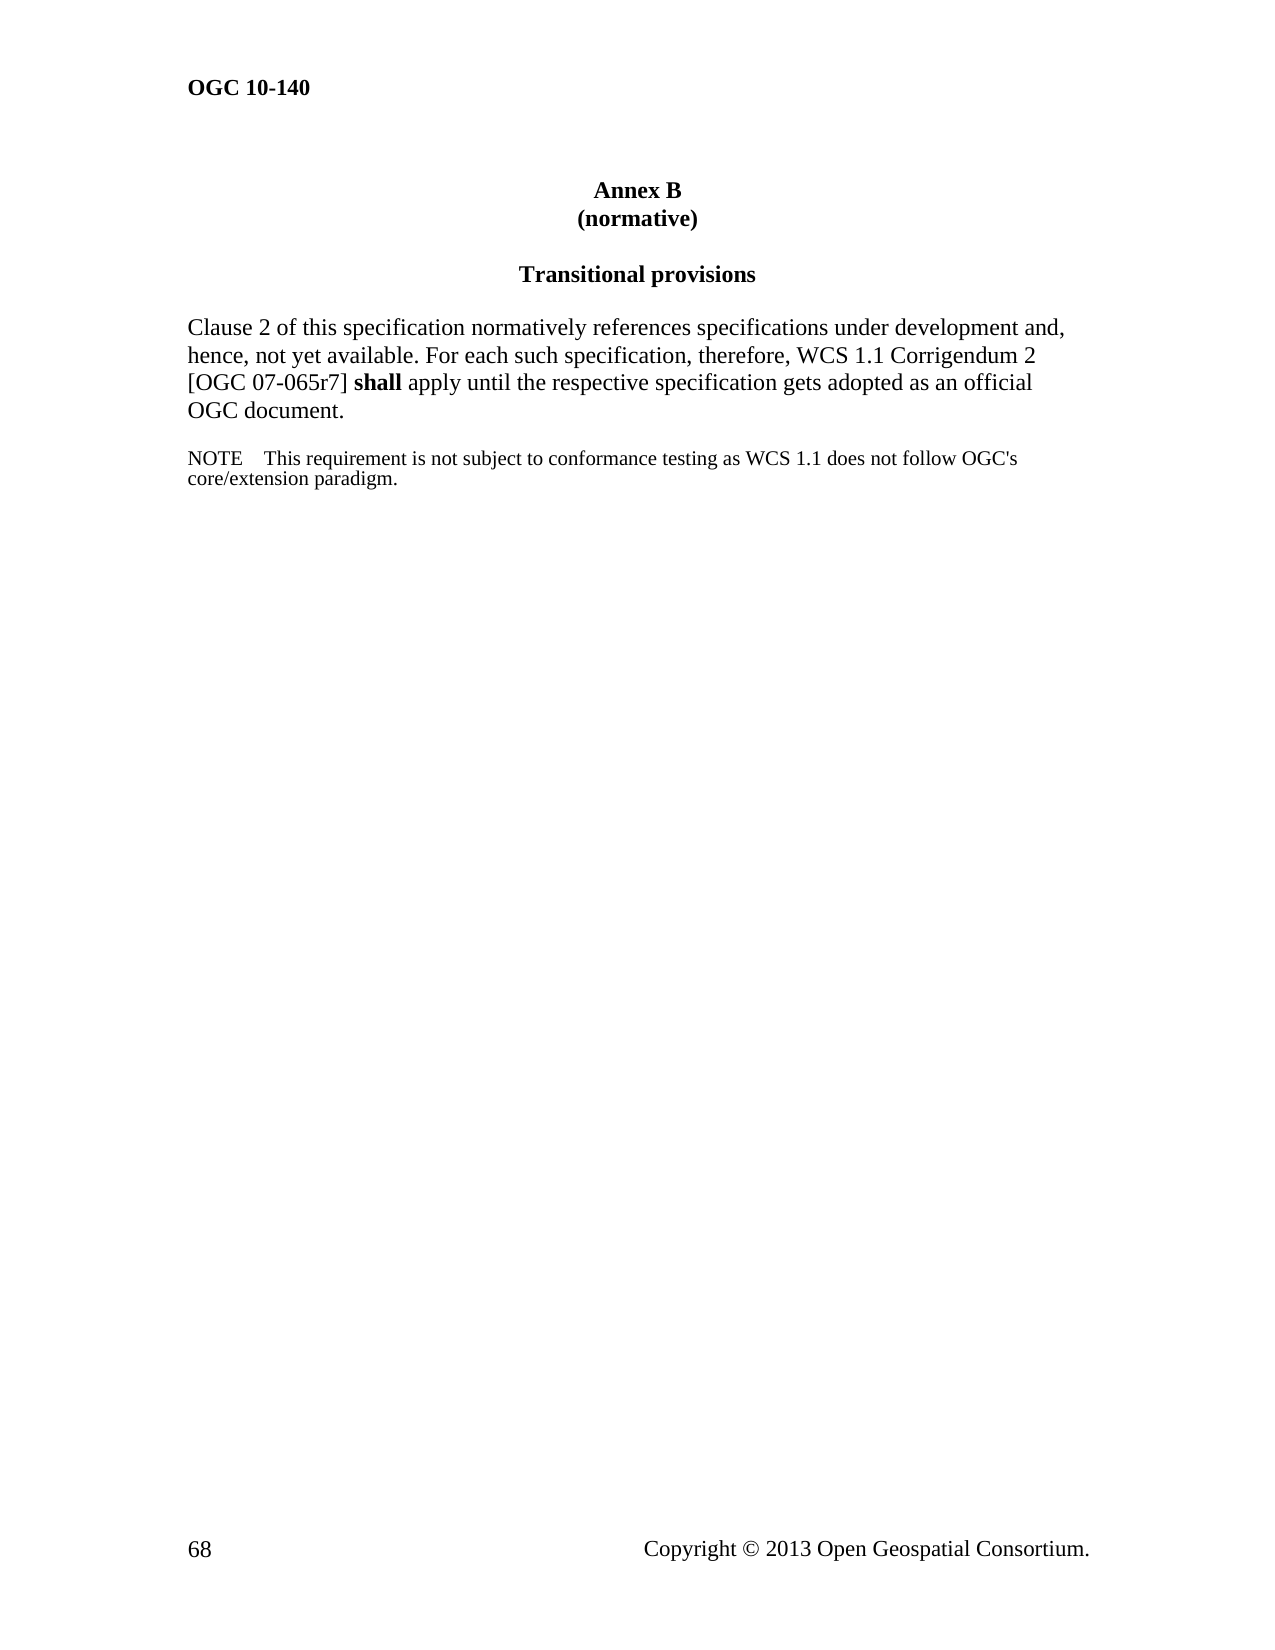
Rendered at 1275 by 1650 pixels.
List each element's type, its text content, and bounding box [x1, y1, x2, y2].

text NOTE This requirement is not subject to conformance testing as WCS 1.1 does not follow OGC's core/extension paradigm. [187, 449, 1087, 490]
subtitle Annex B (normative) Transitional provisions [187, 176, 1087, 288]
text Clause 2 of this specification normatively references specifications under development and, hence, not yet available. For each such specification, therefore, WCS 1.1 Corrigendum 2 [OGC 07-065r7] shall apply until the respective specification gets adopted as an official OGC document. [187, 313, 1087, 424]
